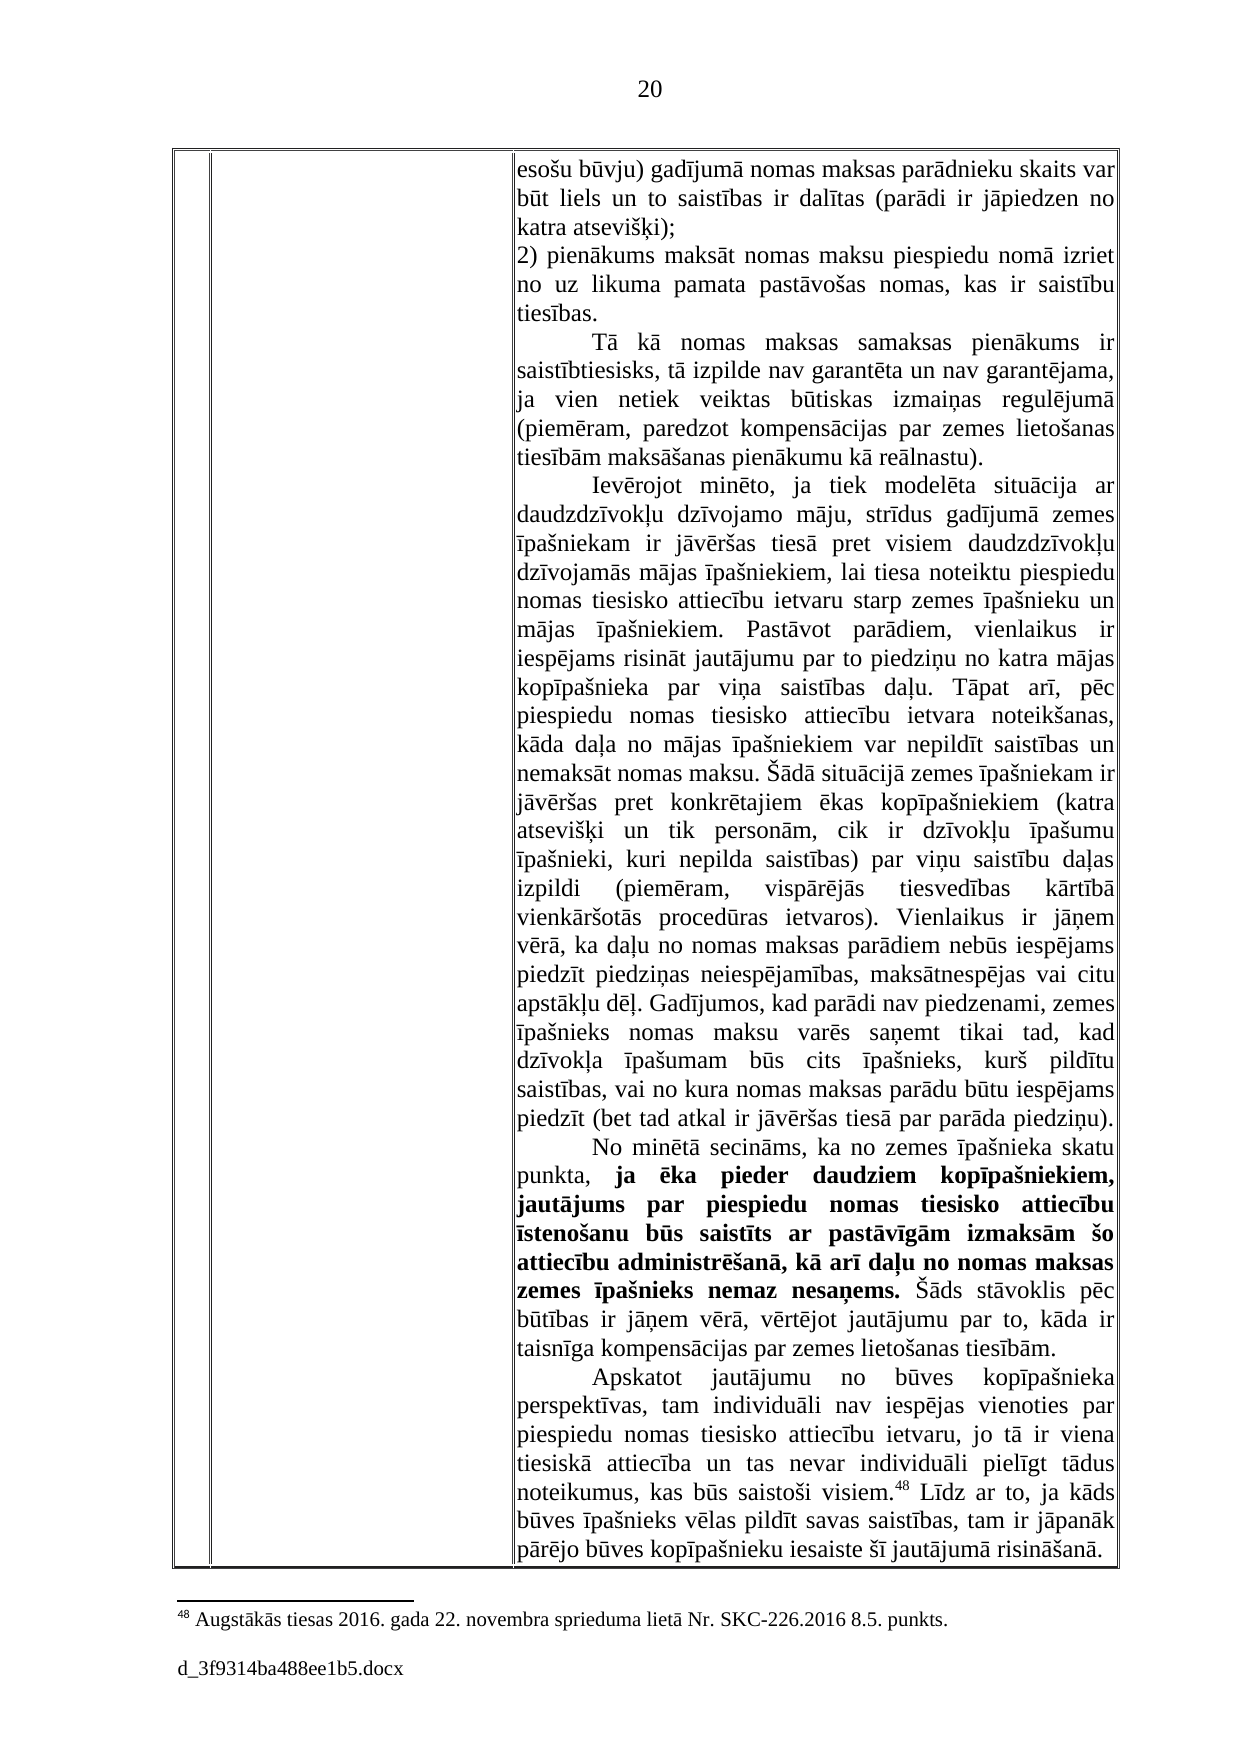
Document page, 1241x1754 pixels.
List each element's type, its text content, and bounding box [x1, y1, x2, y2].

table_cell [211, 151, 513, 1566]
table_cell 2. [175, 151, 211, 1566]
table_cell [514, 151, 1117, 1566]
